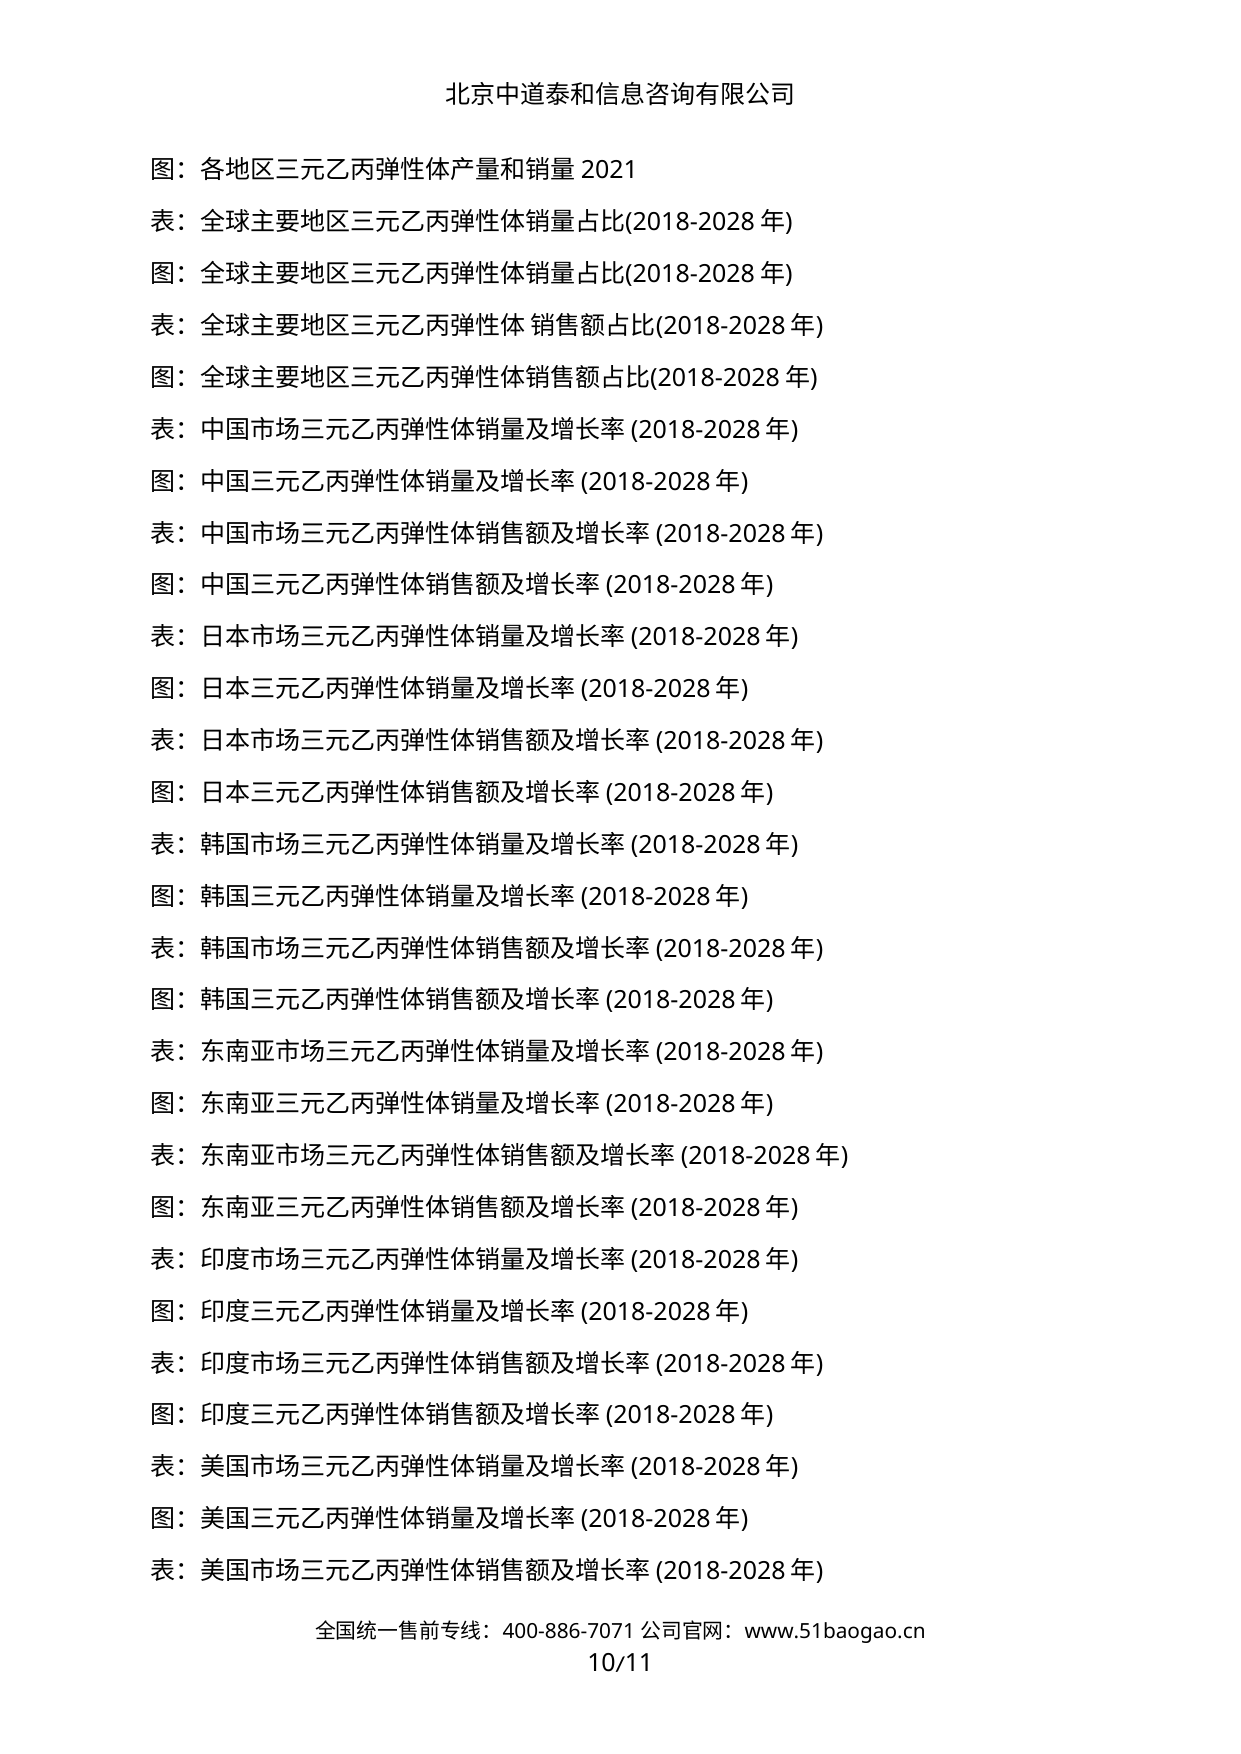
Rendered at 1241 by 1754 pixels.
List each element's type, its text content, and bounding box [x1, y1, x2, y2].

text 表：东南亚市场三元乙丙弹性体销量及增长率 (2018-2028年) [150, 1032, 1090, 1068]
text 图：印度三元乙丙弹性体销售额及增长率 (2018-2028年) [150, 1395, 1090, 1431]
text 表：韩国市场三元乙丙弹性体销量及增长率 (2018-2028年) [150, 824, 1090, 861]
text 表：中国市场三元乙丙弹性体销量及增长率 (2018-2028年) [150, 409, 1090, 446]
text 图：日本三元乙丙弹性体销售额及增长率 (2018-2028年) [150, 772, 1090, 809]
text 图：中国三元乙丙弹性体销售额及增长率 (2018-2028年) [150, 565, 1090, 601]
text 图：韩国三元乙丙弹性体销量及增长率 (2018-2028年) [150, 876, 1090, 912]
text 图：美国三元乙丙弹性体销量及增长率 (2018-2028年) [150, 1499, 1090, 1535]
text 图：全球主要地区三元乙丙弹性体销售额占比(2018-2028年) [150, 357, 1090, 394]
text 表：东南亚市场三元乙丙弹性体销售额及增长率 (2018-2028年) [150, 1136, 1090, 1172]
text 表：印度市场三元乙丙弹性体销量及增长率 (2018-2028年) [150, 1239, 1090, 1276]
text 图：各地区三元乙丙弹性体产量和销量 2021 [150, 150, 1090, 186]
text 表：日本市场三元乙丙弹性体销量及增长率 (2018-2028年) [150, 617, 1090, 653]
text 图：全球主要地区三元乙丙弹性体销量占比(2018-2028年) [150, 254, 1090, 290]
text 图：东南亚三元乙丙弹性体销售额及增长率 (2018-2028年) [150, 1187, 1090, 1224]
text 表：印度市场三元乙丙弹性体销售额及增长率 (2018-2028年) [150, 1343, 1090, 1379]
text 图：中国三元乙丙弹性体销量及增长率 (2018-2028年) [150, 461, 1090, 497]
text 图：东南亚三元乙丙弹性体销量及增长率 (2018-2028年) [150, 1084, 1090, 1120]
text 表：日本市场三元乙丙弹性体销售额及增长率 (2018-2028年) [150, 721, 1090, 757]
text 表：全球主要地区三元乙丙弹性体 销售额占比(2018-2028年) [150, 306, 1090, 342]
text 图：韩国三元乙丙弹性体销售额及增长率 (2018-2028年) [150, 980, 1090, 1016]
text 表：美国市场三元乙丙弹性体销量及增长率 (2018-2028年) [150, 1447, 1090, 1483]
text 图：日本三元乙丙弹性体销量及增长率 (2018-2028年) [150, 669, 1090, 705]
text 表：美国市场三元乙丙弹性体销售额及增长率 (2018-2028年) [150, 1551, 1090, 1587]
text 表：全球主要地区三元乙丙弹性体销量占比(2018-2028年) [150, 202, 1090, 238]
text 图：印度三元乙丙弹性体销量及增长率 (2018-2028年) [150, 1291, 1090, 1327]
text 表：韩国市场三元乙丙弹性体销售额及增长率 (2018-2028年) [150, 928, 1090, 964]
text 表：中国市场三元乙丙弹性体销售额及增长率 (2018-2028年) [150, 513, 1090, 549]
